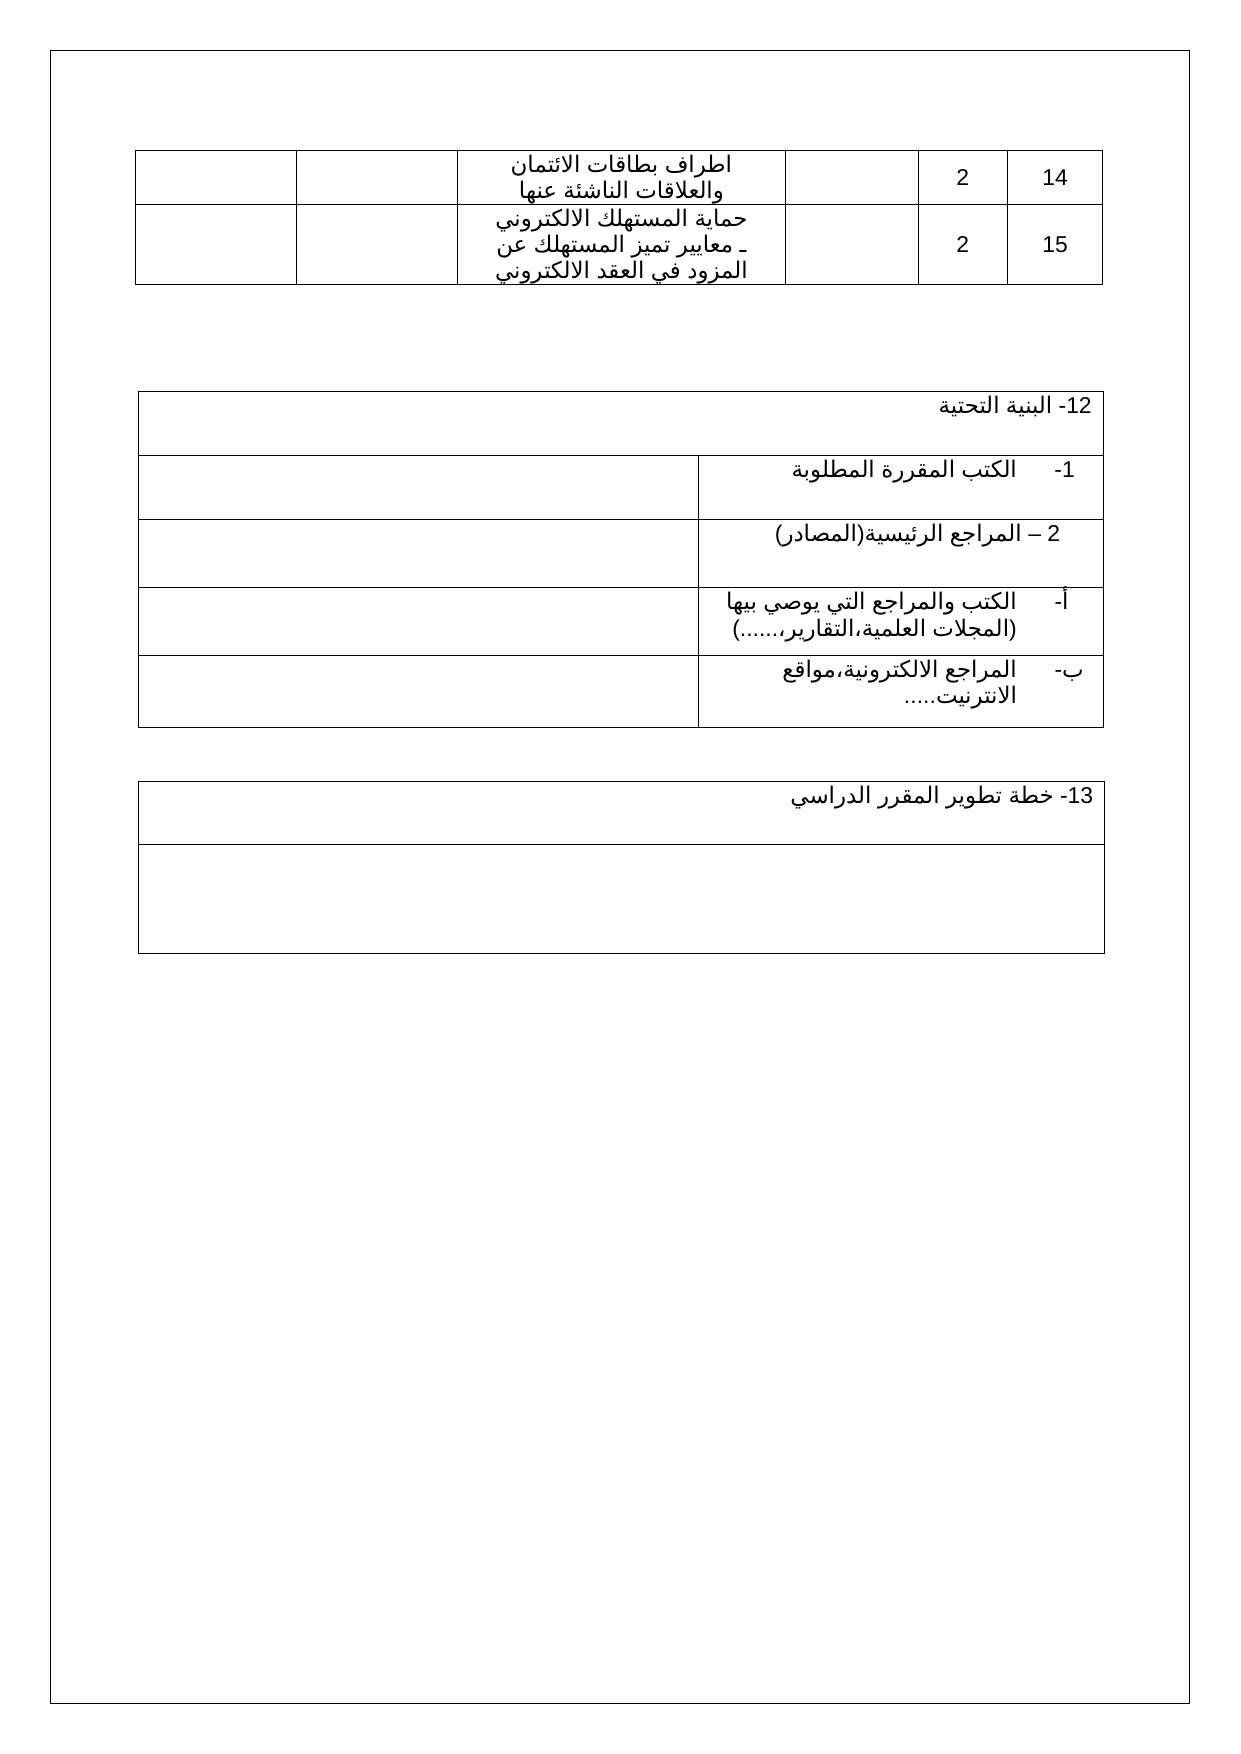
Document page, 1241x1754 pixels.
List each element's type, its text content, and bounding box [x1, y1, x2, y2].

table_cell 2 – المراجع الرئيسية(المصادر) [699, 520, 1103, 587]
table_cell 2 [919, 151, 1007, 204]
table_cell 14 [1008, 151, 1102, 204]
table_cell [136, 205, 296, 284]
table_cell [139, 845, 1104, 953]
table_cell [786, 205, 918, 284]
table_cell 15 [1008, 205, 1102, 284]
table_cell المراجع الالكترونية،مواقع الانترنيت..... [699, 656, 1103, 727]
table_cell [786, 151, 918, 204]
table_cell 2 [919, 205, 1007, 284]
table_header 13- خطة تطوير المقرر الدراسي [139, 782, 1104, 843]
table_cell حماية المستهلك الالكتروني ـ معايير تميز المستهلك عن المزود في العقد الالكتروني [458, 205, 785, 284]
table_cell الكتب والمراجع التي يوصي بيها (المجلات العلمية،التقارير،......) [699, 588, 1103, 655]
table_cell [139, 520, 698, 587]
table_cell [297, 151, 457, 204]
table_cell [139, 588, 698, 655]
table_cell الكتب المقررة المطلوبة [699, 456, 1103, 519]
table_cell [136, 151, 296, 204]
table_cell [297, 205, 457, 284]
table_cell [139, 456, 698, 519]
table_header 12- البنية التحتية [139, 392, 1103, 455]
table_cell اطراف بطاقات الائتمان والعلاقات الناشئة عنها [458, 151, 785, 204]
table_cell [139, 656, 698, 727]
